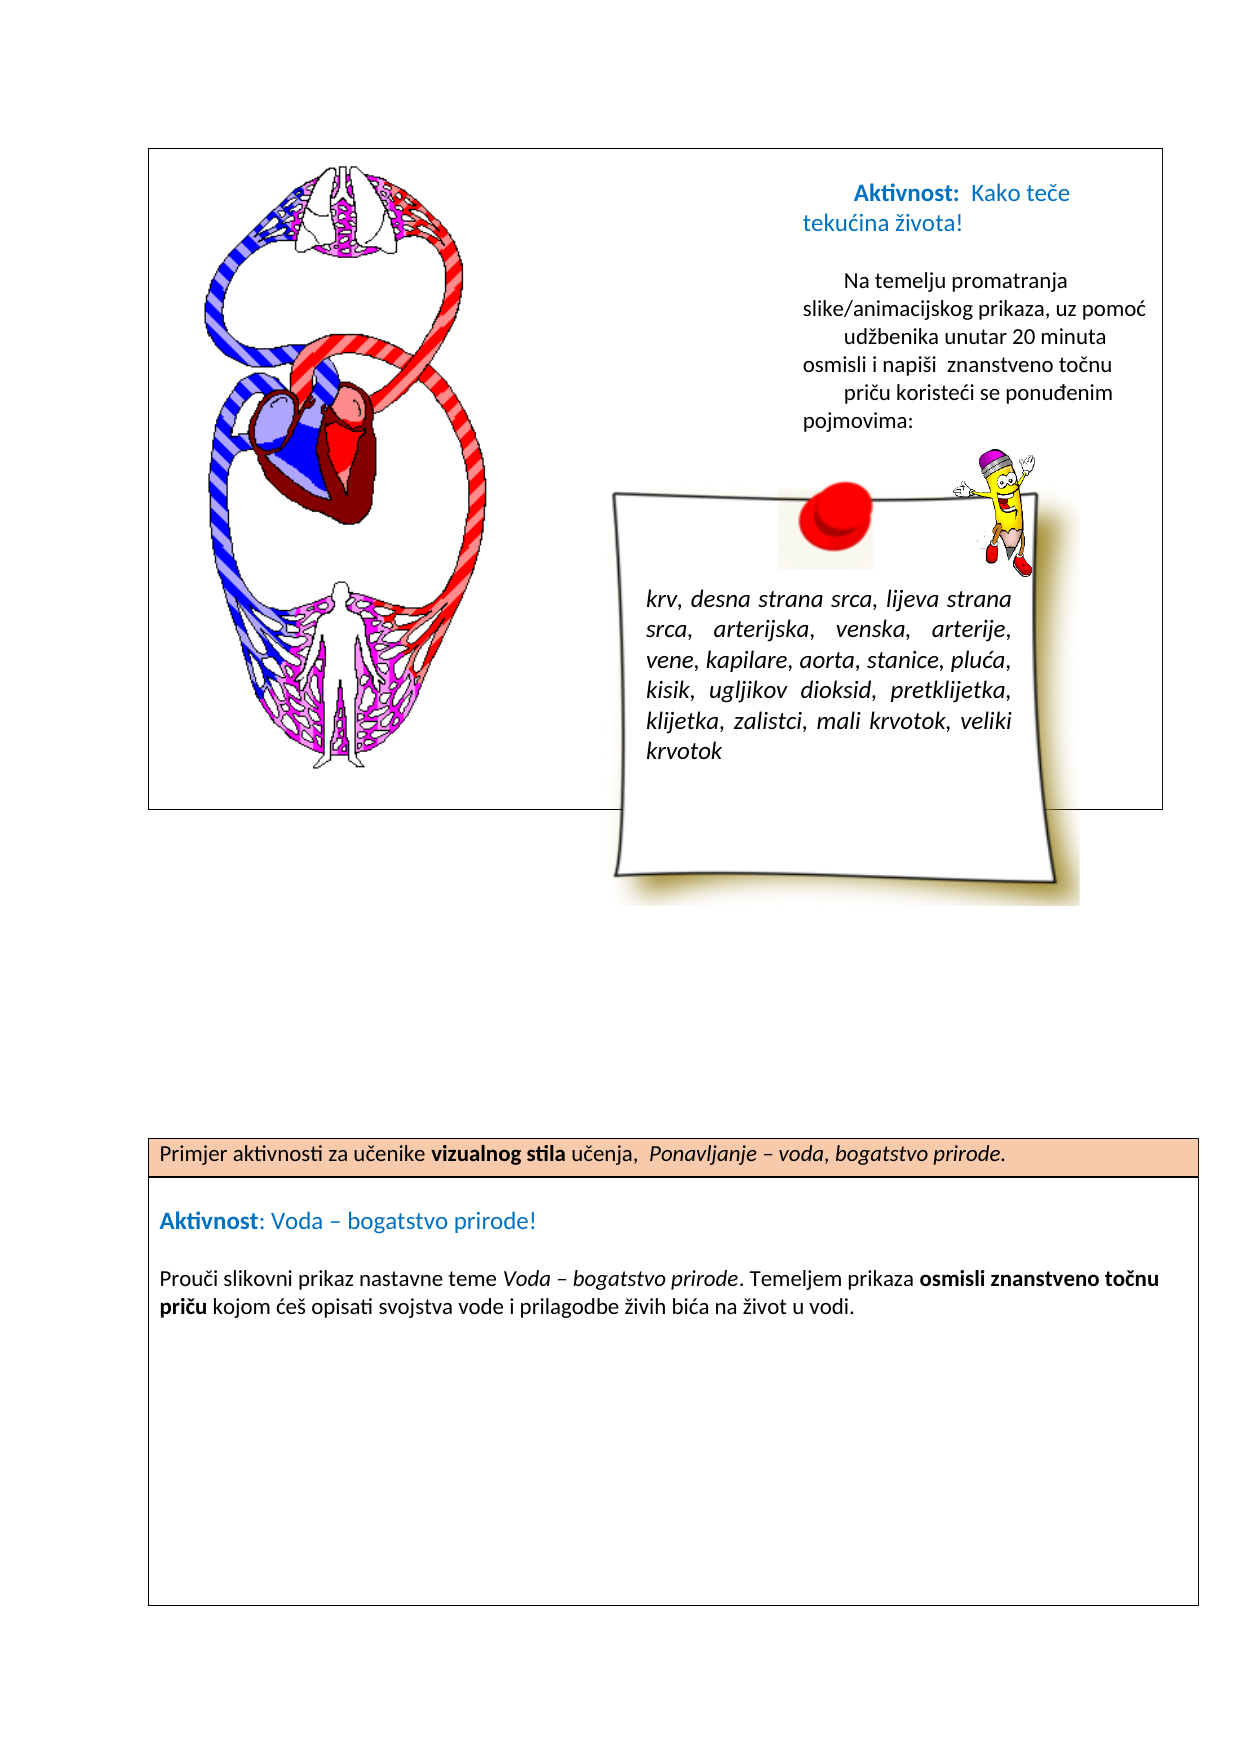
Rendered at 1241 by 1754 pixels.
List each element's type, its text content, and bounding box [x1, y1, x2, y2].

picture [184, 160, 489, 779]
table_cell Aktivnost: Kako teče tekućina života! Na temelju promatranja slike/animacijskog prikaza, uz pomoć udžbenika unutar 20 minuta osmisli i napiši znanstveno točnu priču koristeći se ponuđenim pojmovima: [149, 149, 1162, 809]
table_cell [149, 1178, 1198, 1605]
picture [595, 449, 1080, 906]
table_header Primjer aktivnosti za učenike vizualnog stila učenja, Ponavljanje – voda, bogatstvo prirode. [149, 1139, 1198, 1176]
